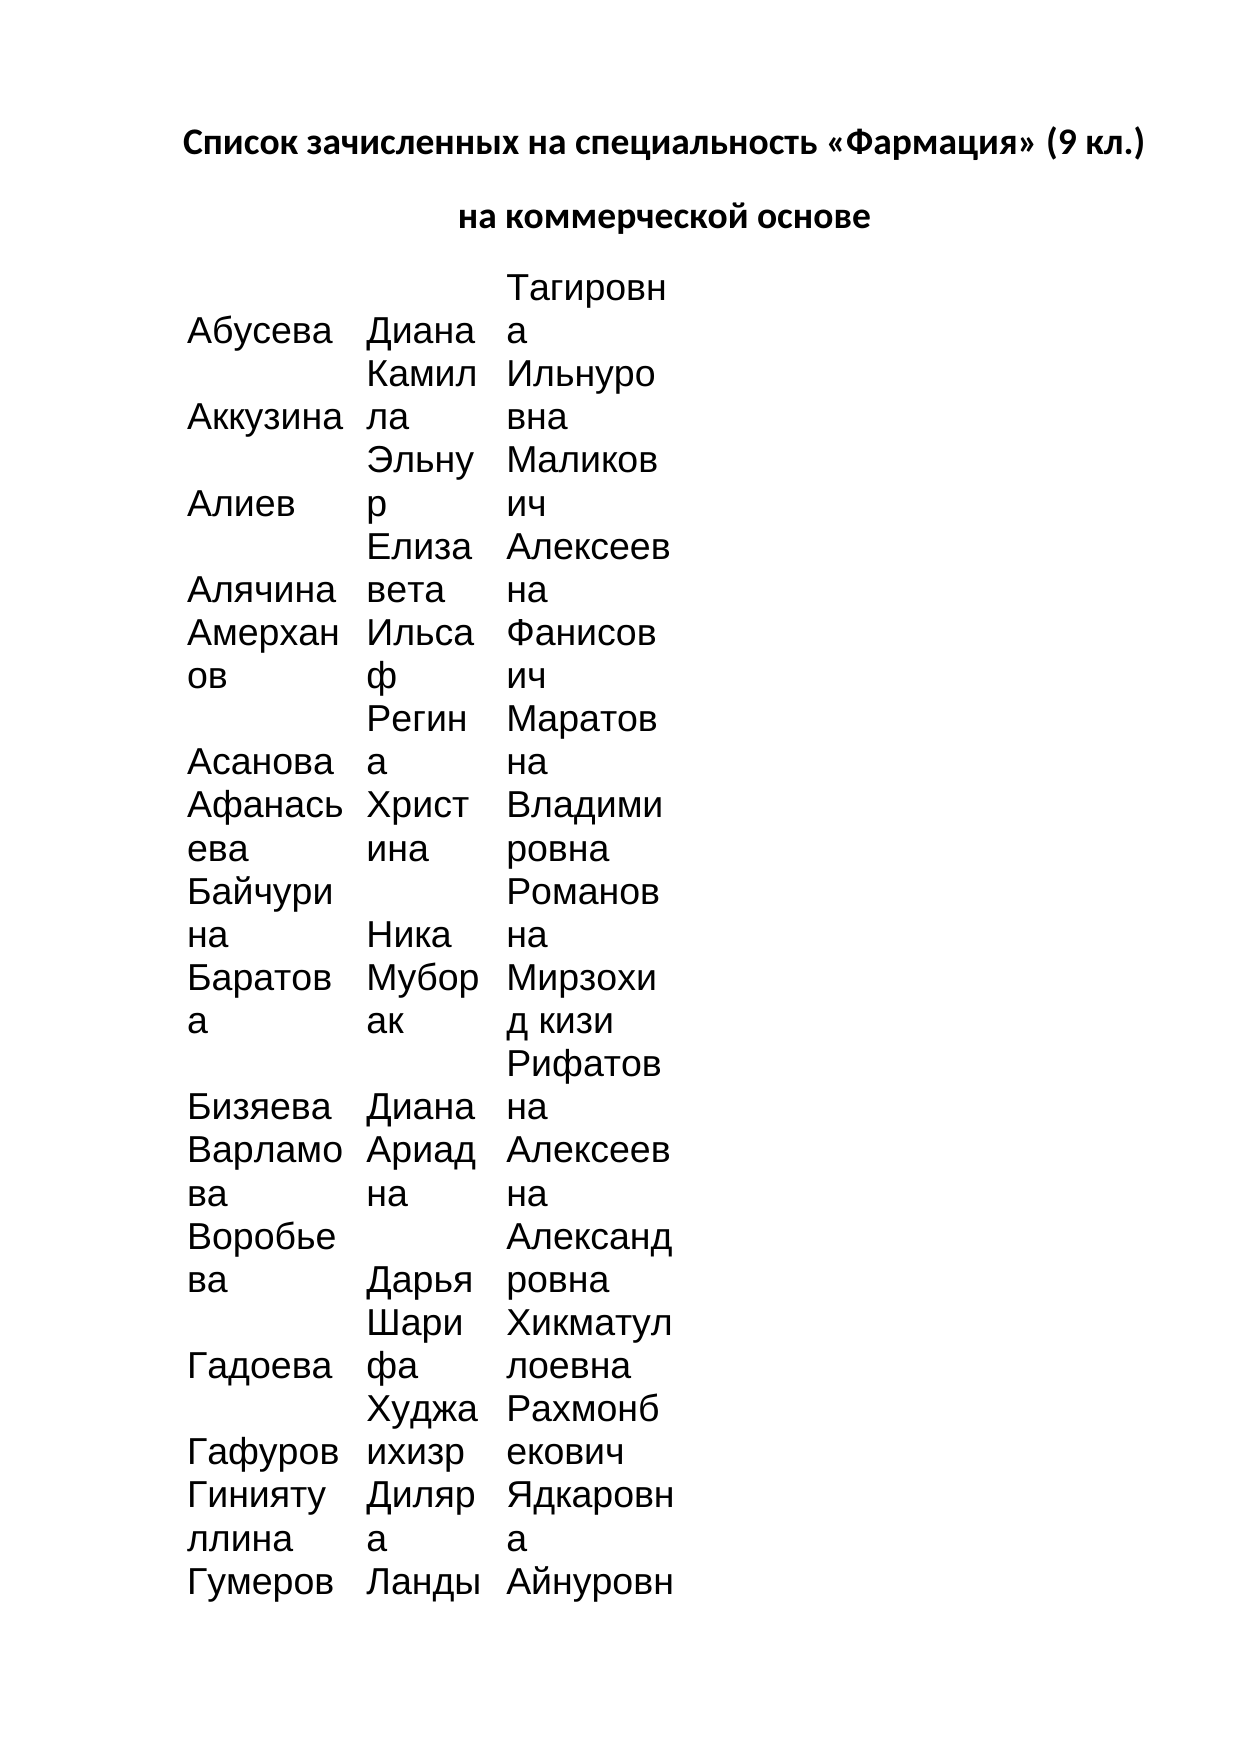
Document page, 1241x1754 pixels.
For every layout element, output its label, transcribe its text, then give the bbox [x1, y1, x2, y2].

table_cell Гумерова [176, 1559, 355, 1602]
table_cell Владимировна [495, 783, 686, 869]
table_cell Дарья [355, 1214, 495, 1300]
table_cell Диана [355, 1041, 495, 1128]
table_cell Асанова [176, 696, 355, 783]
table_cell Эльнур [355, 438, 495, 524]
table_cell Ильнуровна [495, 351, 686, 438]
table_cell Гиниятуллина [176, 1473, 355, 1559]
table_cell Шарифа [355, 1300, 495, 1386]
table_cell Фанисович [495, 610, 686, 696]
table_cell Алиев [176, 438, 355, 524]
table_cell Рахмонбекович [495, 1386, 686, 1473]
table_cell Алячина [176, 524, 355, 610]
table_cell Худжаихизр [355, 1386, 495, 1473]
table_cell Алексеевна [495, 1128, 686, 1214]
table_cell Ника [355, 869, 495, 955]
table_cell Елизавета [355, 524, 495, 610]
table_cell Гадоева [176, 1300, 355, 1386]
table_cell Маратовна [495, 696, 686, 783]
table_cell Воробьева [176, 1214, 355, 1300]
table_cell Ядкаровна [495, 1473, 686, 1559]
table_cell Диляра [355, 1473, 495, 1559]
table_cell Гафуров [176, 1386, 355, 1473]
table_cell Христина [355, 783, 495, 869]
table_header Диана [355, 265, 495, 351]
table_cell Романовна [495, 869, 686, 955]
table_cell Бизяева [176, 1041, 355, 1128]
table_header Абусева [176, 265, 355, 351]
table_cell Амерханов [176, 610, 355, 696]
table_cell Хикматуллоевна [495, 1300, 686, 1386]
table_cell Алексеевна [495, 524, 686, 610]
table_cell Ариадна [355, 1128, 495, 1214]
table_cell Варламова [176, 1128, 355, 1214]
table_cell Мирзохид кизи [495, 955, 686, 1041]
table_header Тагировна [495, 265, 686, 351]
table_cell Камилла [355, 351, 495, 438]
table_cell Айнуровна [495, 1559, 686, 1602]
table_cell Ландыш [355, 1559, 495, 1602]
text на коммерческой основе [177, 192, 1152, 237]
table_cell Александровна [495, 1214, 686, 1300]
table_cell Муборак [355, 955, 495, 1041]
table_cell Рифатовна [495, 1041, 686, 1128]
table_cell Маликович [495, 438, 686, 524]
table_cell Афанасьева [176, 783, 355, 869]
text Список зачисленных на специальность «Фармация» (9 кл.) [177, 118, 1152, 164]
table_cell Аккузина [176, 351, 355, 438]
table_cell Байчурина [176, 869, 355, 955]
table_cell Регина [355, 696, 495, 783]
table_cell Ильсаф [355, 610, 495, 696]
table_cell Баратова [176, 955, 355, 1041]
